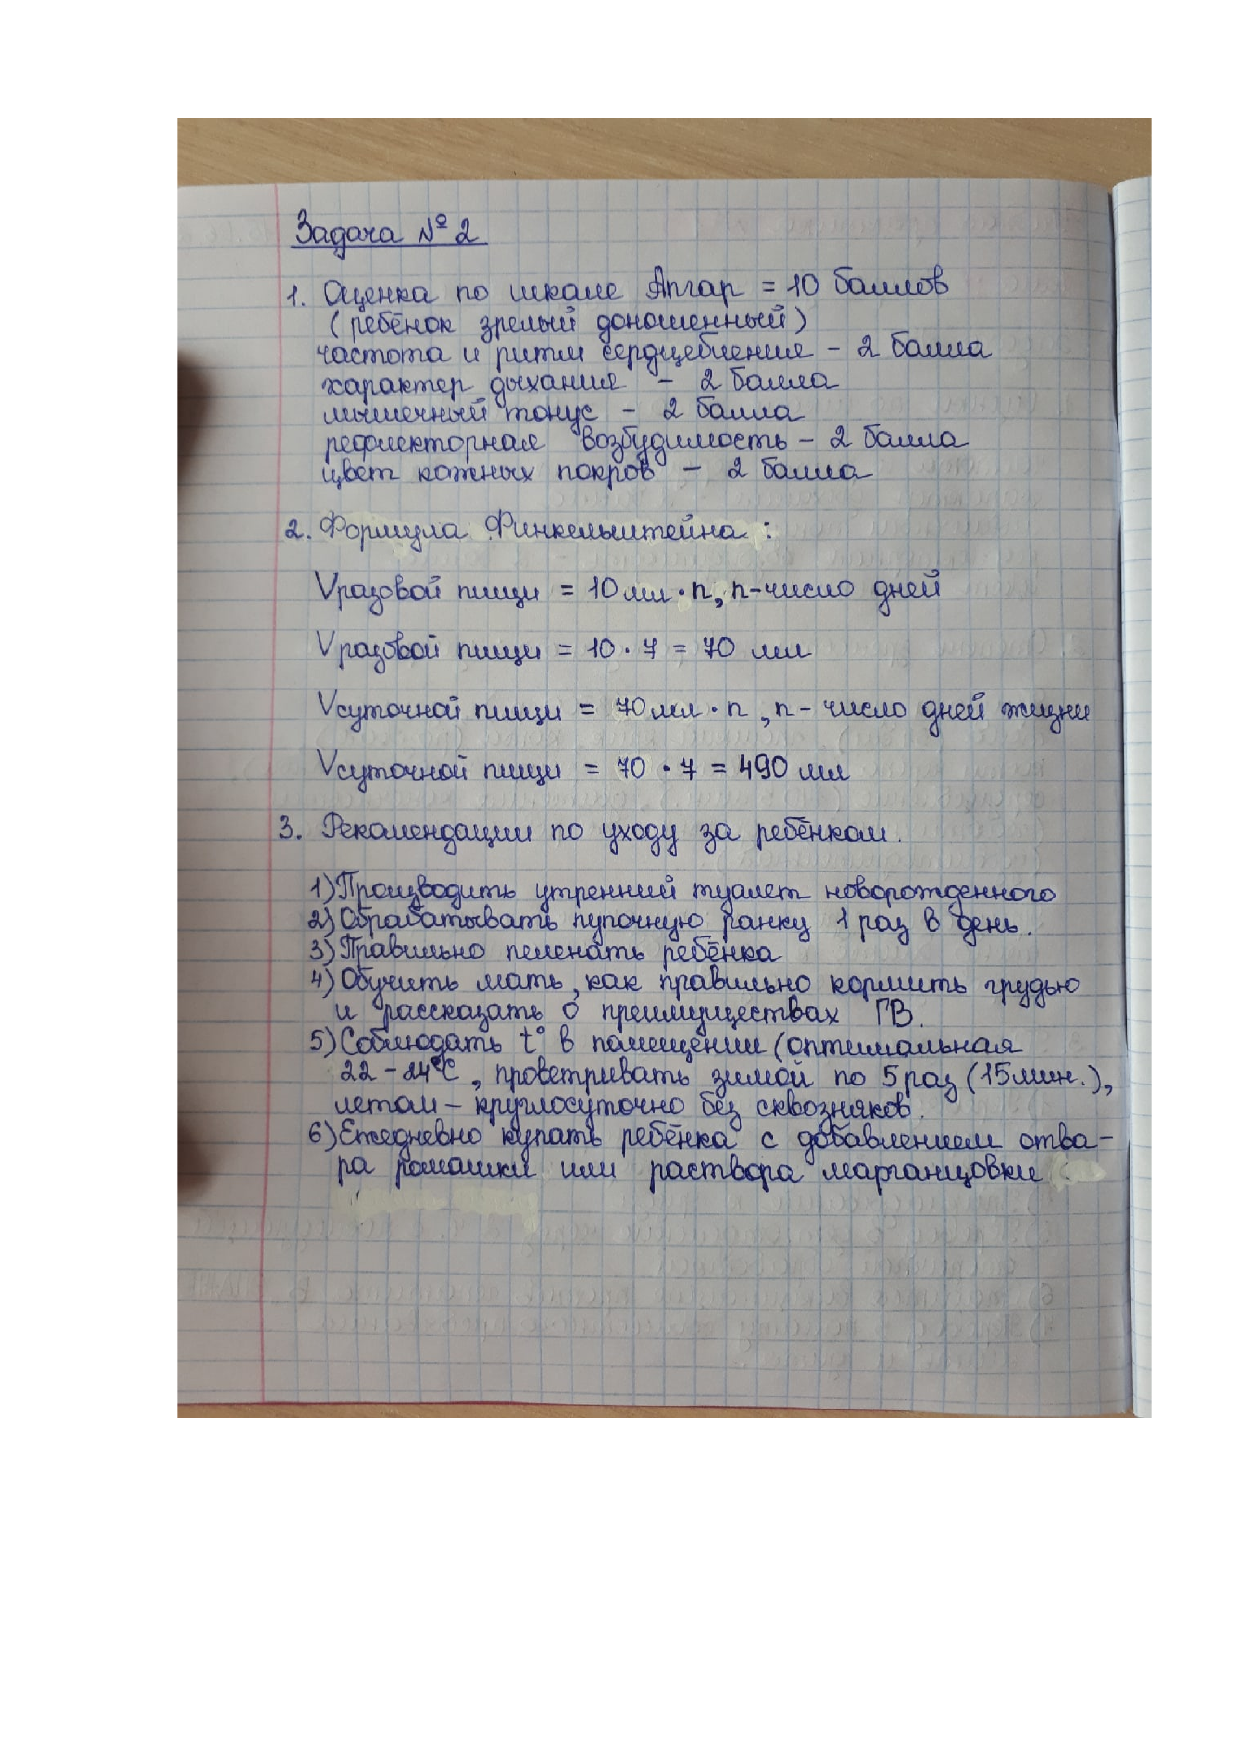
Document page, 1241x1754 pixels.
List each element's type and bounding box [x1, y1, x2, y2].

picture [177, 118, 1152, 1418]
